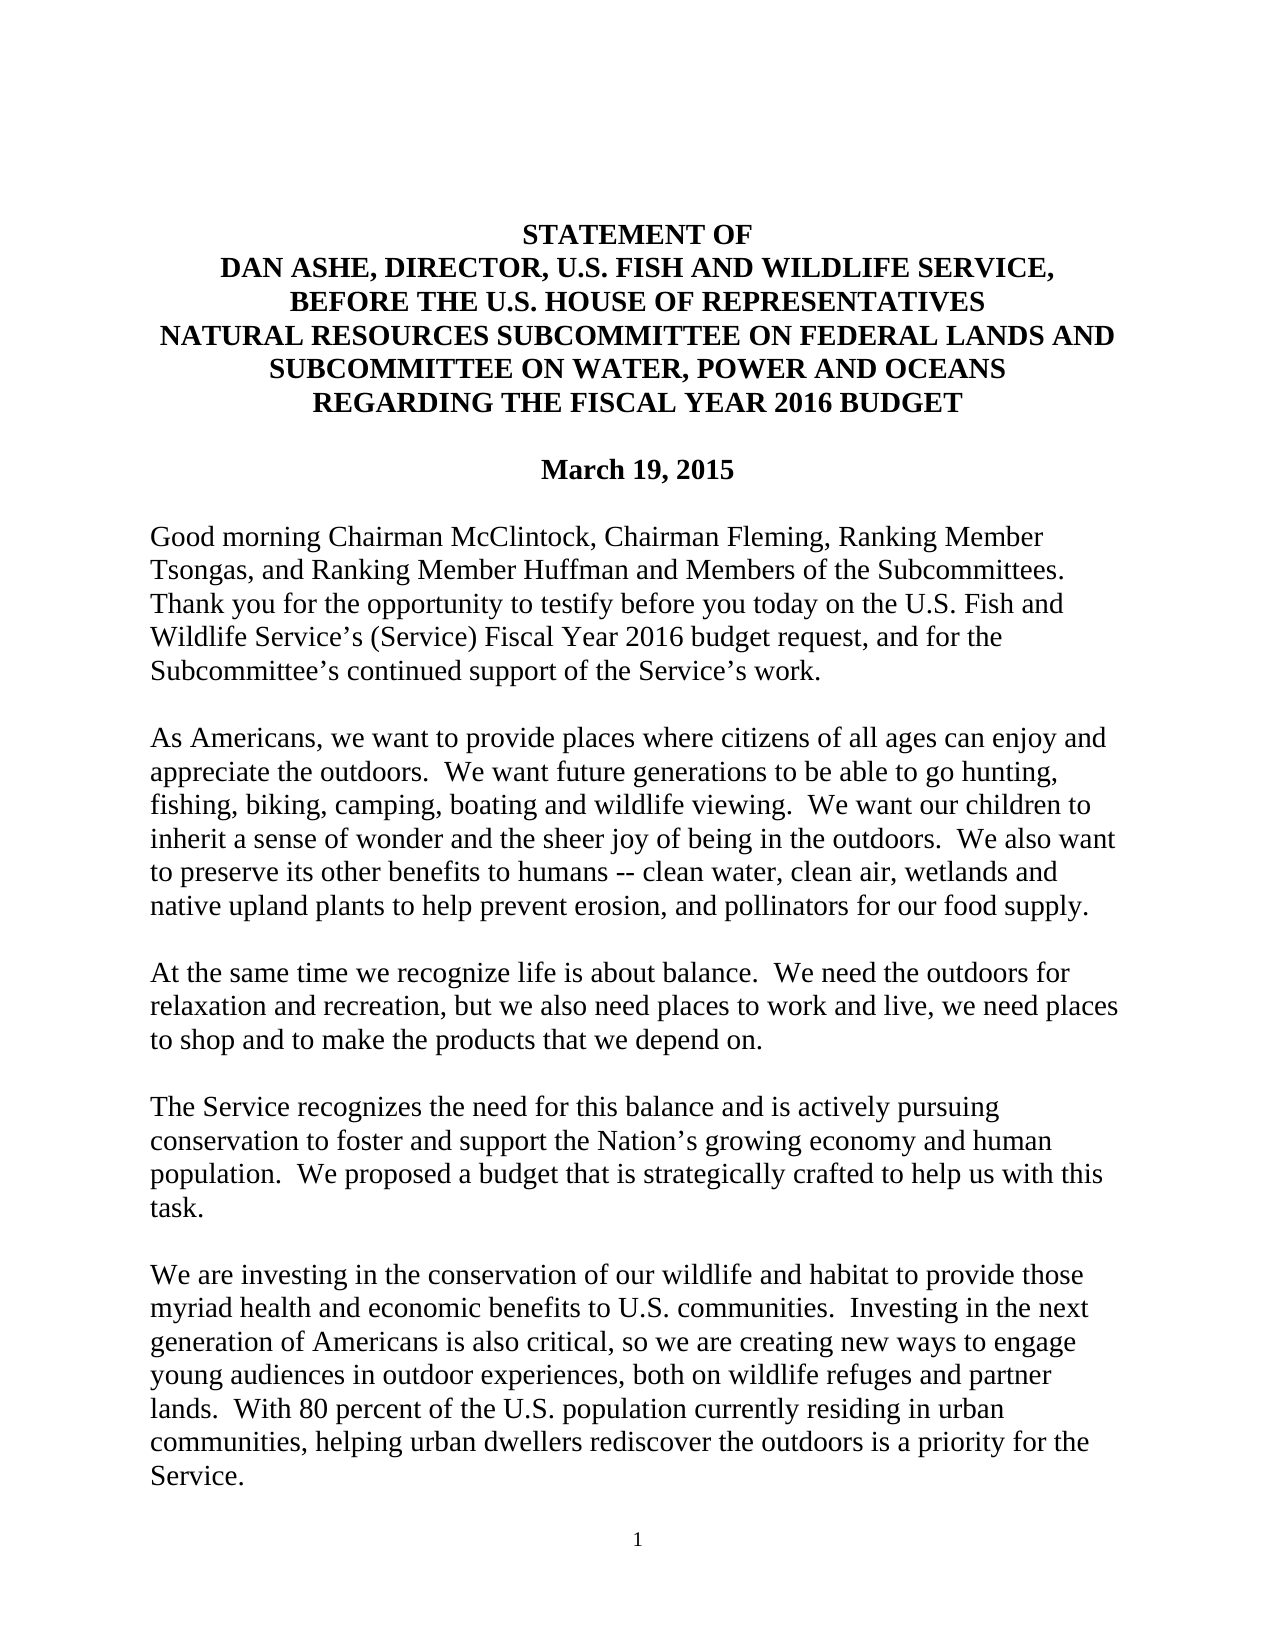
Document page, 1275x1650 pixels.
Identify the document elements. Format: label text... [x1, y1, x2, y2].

text At the same time we recognize life is about balance. We need the outdoors for relaxation and recreation, but we also need places to work and live, we need places to shop and to make the products that we depend on. [150, 955, 1125, 1056]
text NATURAL RESOURCES SUBCOMMITTEE ON FEDERAL LANDS AND SUBCOMMITTEE ON WATER, POWER AND OCEANS [150, 318, 1125, 385]
text The Service recognizes the need for this balance and is actively pursuing conservation to foster and support the Nation’s growing economy and human population. We proposed a budget that is strategically crafted to help us with this task. [150, 1089, 1125, 1223]
text Good morning Chairman McClintock, Chairman Fleming, Ranking Member Tsongas, and Ranking Member Huffman and Members of the Subcommittees. Thank you for the opportunity to testify before you today on the U.S. Fish and Wildlife Service’s (Service) Fiscal Year 2016 budget request, and for the Subcommittee’s continued support of the Service’s work. [150, 519, 1125, 687]
text We are investing in the conservation of our wildlife and habitat to provide those myriad health and economic benefits to U.S. communities. Investing in the next generation of Americans is also critical, so we are creating new ways to engage young audiences in outdoor experiences, both on wildlife refuges and partner lands. With 80 percent of the U.S. population currently residing in urban communities, helping urban dwellers rediscover the outdoors is a priority for the Service. [150, 1257, 1125, 1492]
text As Americans, we want to provide places where citizens of all ages can enjoy and appreciate the outdoors. We want future generations to be able to go hunting, fishing, biking, camping, boating and wildlife viewing. We want our children to inherit a sense of wonder and the sheer joy of being in the outdoors. We also want to preserve its other benefits to humans -- clean water, clean air, wetlands and native upland plants to help prevent erosion, and pollinators for our food supply. [150, 720, 1125, 921]
text March 19, 2015 [150, 452, 1125, 485]
text BEFORE THE U.S. HOUSE OF REPRESENTATIVES [150, 284, 1125, 318]
text REGARDING THE FISCAL YEAR 2016 BUDGET [150, 385, 1125, 418]
text DAN ASHE, DIRECTOR, U.S. FISH AND WILDLIFE SERVICE, [150, 251, 1125, 284]
text STATEMENT OF [150, 217, 1125, 251]
